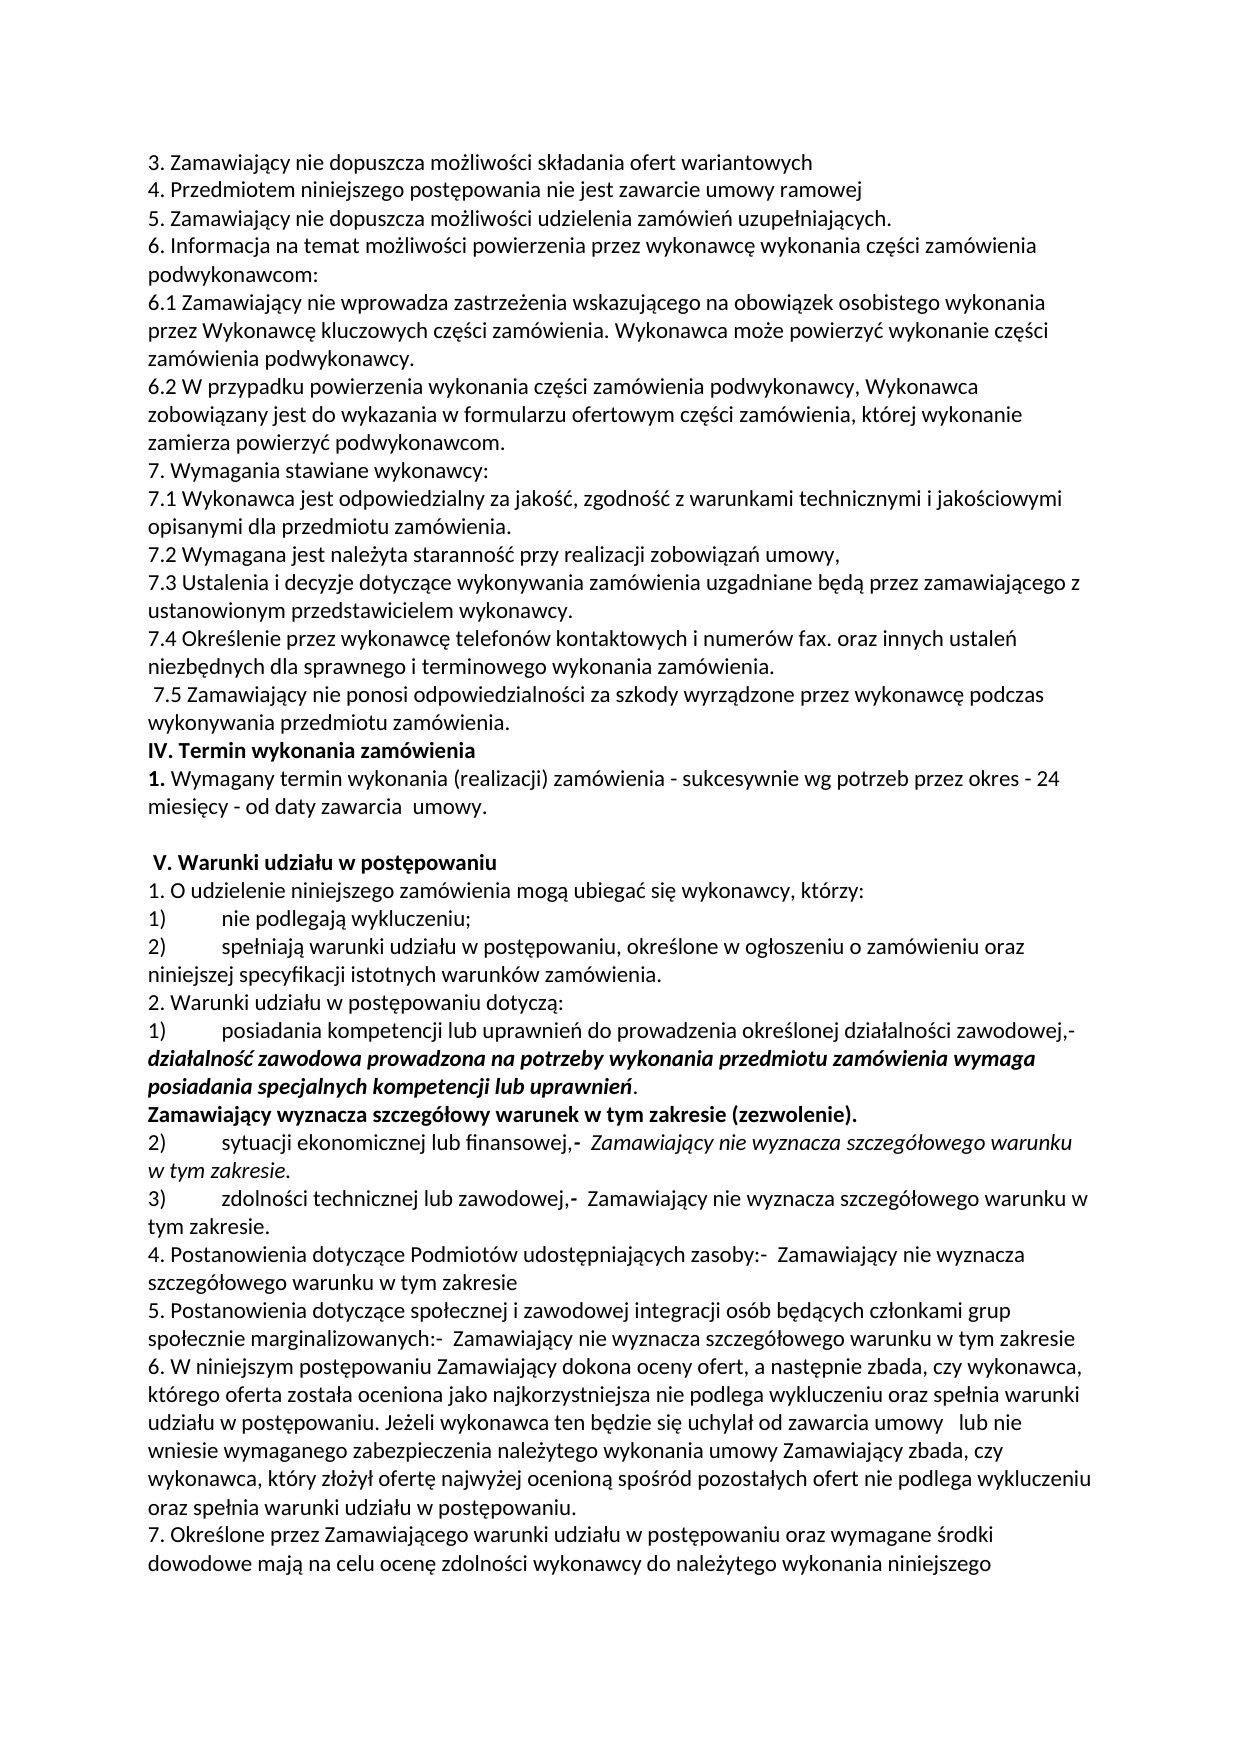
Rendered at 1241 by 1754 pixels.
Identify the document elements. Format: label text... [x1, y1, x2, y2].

text 5. Zamawiający nie dopuszcza możliwości udzielenia zamówień uzupełniających. [148, 204, 1098, 232]
text 6.1 Zamawiający nie wprowadza zastrzeżenia wskazującego na obowiązek osobistego wykonania przez Wykonawcę kluczowych części zamówienia. Wykonawca może powierzyć wykonanie części zamówienia podwykonawcy. [148, 288, 1098, 372]
text 2. Warunki udziału w postępowaniu dotyczą: [148, 988, 1093, 1016]
text 7. Wymagania stawiane wykonawcy: [148, 456, 1098, 484]
text Zamawiający wyznacza szczegółowy warunek w tym zakresie (zezwolenie). [148, 1100, 1093, 1128]
text 2) sytuacji ekonomicznej lub finansowej,- Zamawiający nie wyznacza szczegółowego warunku w tym zakresie. [148, 1128, 1093, 1184]
text 7.2 Wymagana jest należyta staranność przy realizacji zobowiązań umowy, [148, 540, 1098, 568]
text 4. Przedmiotem niniejszego postępowania nie jest zawarcie umowy ramowej [148, 176, 1098, 204]
text 1. O udzielenie niniejszego zamówienia mogą ubiegać się wykonawcy, którzy: [148, 876, 1093, 904]
text 3. Zamawiający nie dopuszcza możliwości składania ofert wariantowych [148, 148, 1098, 176]
text 7.3 Ustalenia i decyzje dotyczące wykonywania zamówienia uzgadniane będą przez zamawiającego z ustanowionym przedstawicielem wykonawcy. [148, 568, 1098, 624]
text 1) posiadania kompetencji lub uprawnień do prowadzenia określonej działalności zawodowej,- działalność zawodowa prowadzona na potrzeby wykonania przedmiotu zamówienia wymaga posiadania specjalnych kompetencji lub uprawnień. [148, 1016, 1093, 1100]
text 1) nie podlegają wykluczeniu; [148, 904, 1093, 932]
text 7.5 Zamawiający nie ponosi odpowiedzialności za szkody wyrządzone przez wykonawcę podczas wykonywania przedmiotu zamówienia. [148, 680, 1098, 736]
text 4. Postanowienia dotyczące Podmiotów udostępniających zasoby:- Zamawiający nie wyznacza szczegółowego warunku w tym zakresie [148, 1240, 1093, 1296]
text 3) zdolności technicznej lub zawodowej,- Zamawiający nie wyznacza szczegółowego warunku w tym zakresie. [148, 1184, 1093, 1240]
text 7.4 Określenie przez wykonawcę telefonów kontaktowych i numerów fax. oraz innych ustaleń niezbędnych dla sprawnego i terminowego wykonania zamówienia. [148, 624, 1098, 680]
text 5. Postanowienia dotyczące społecznej i zawodowej integracji osób będących członkami grup społecznie marginalizowanych:- Zamawiający nie wyznacza szczegółowego warunku w tym zakresie [148, 1296, 1093, 1352]
text 2) spełniają warunki udziału w postępowaniu, określone w ogłoszeniu o zamówieniu oraz niniejszej specyfikacji istotnych warunków zamówienia. [148, 932, 1093, 988]
text 6.2 W przypadku powierzenia wykonania części zamówienia podwykonawcy, Wykonawca zobowiązany jest do wykazania w formularzu ofertowym części zamówienia, której wykonanie zamierza powierzyć podwykonawcom. [148, 372, 1098, 456]
text IV. Termin wykonania zamówienia 1. Wymagany termin wykonania (realizacji) zamówienia - sukcesywnie wg potrzeb przez okres - 24 miesięcy - od daty zawarcia umowy. [148, 736, 1093, 820]
text V. Warunki udziału w postępowaniu [148, 848, 1093, 876]
text 6. W niniejszym postępowaniu Zamawiający dokona oceny ofert, a następnie zbada, czy wykonawca, którego oferta została oceniona jako najkorzystniejsza nie podlega wykluczeniu oraz spełnia warunki udziału w postępowaniu. Jeżeli wykonawca ten będzie się uchylał od zawarcia umowy lub nie wniesie wymaganego zabezpieczenia należytego wykonania umowy Zamawiający zbada, czy wykonawca, który złożył ofertę najwyżej ocenioną spośród pozostałych ofert nie podlega wykluczeniu oraz spełnia warunki udziału w postępowaniu. [148, 1352, 1093, 1521]
text 6. Informacja na temat możliwości powierzenia przez wykonawcę wykonania części zamówienia podwykonawcom: [148, 232, 1098, 288]
text 7.1 Wykonawca jest odpowiedzialny za jakość, zgodność z warunkami technicznymi i jakościowymi opisanymi dla przedmiotu zamówienia. [148, 484, 1098, 540]
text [148, 1521, 1093, 1577]
